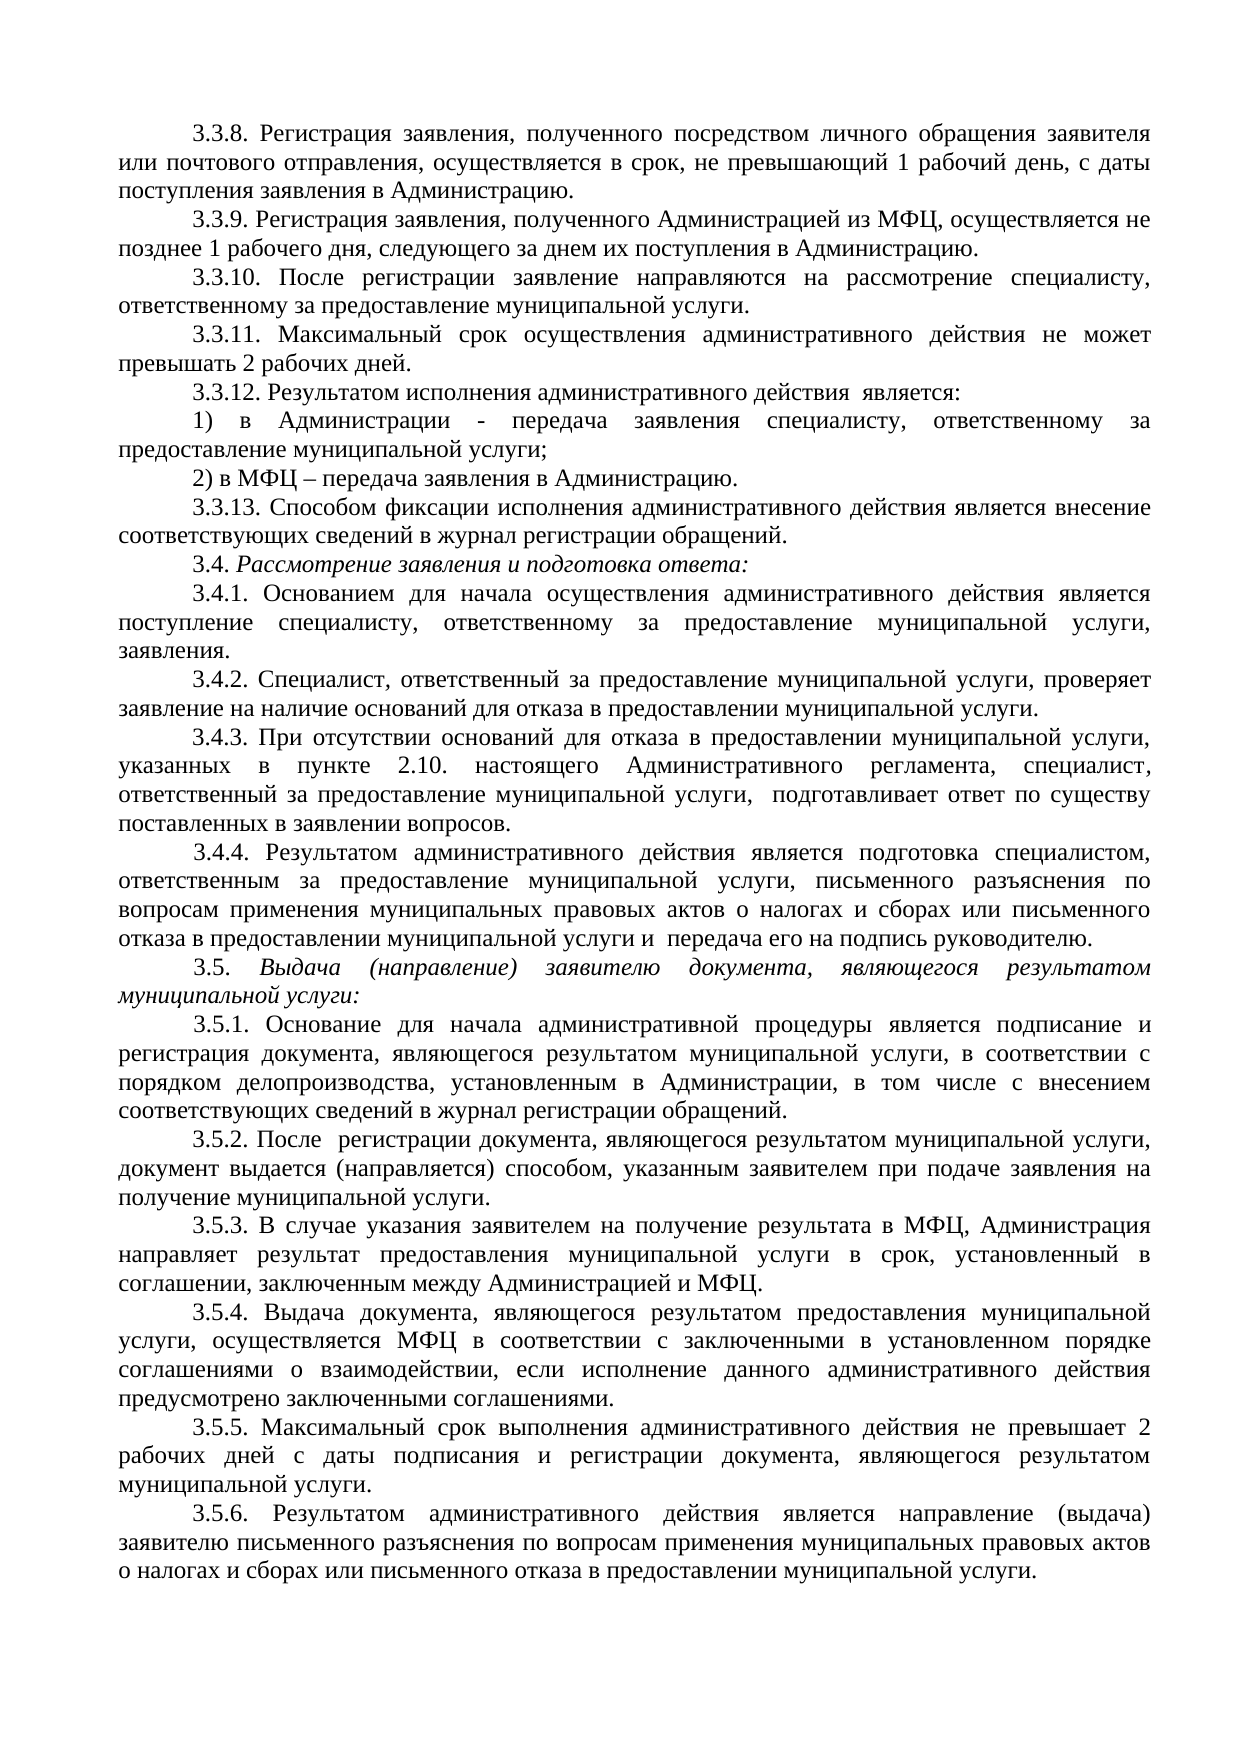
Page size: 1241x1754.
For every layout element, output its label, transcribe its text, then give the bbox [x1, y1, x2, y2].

text 1) в Администрации - передача заявления специалисту, ответственному за предоставление муниципальной услуги; [118, 406, 1152, 463]
text 3.5.1. Основание для начала административной процедуры является подписание и регистрация документа, являющегося результатом муниципальной услуги, в соответствии с порядком делопроизводства, установленным в Администрации, в том числе с внесением соответствующих сведений в журнал регистрации обращений. [118, 1009, 1152, 1124]
text 3.4. Рассмотрение заявления и подготовка ответа: [118, 549, 1152, 578]
text 3.4.1. Основанием для начала осуществления административного действия является поступление специалисту, ответственному за предоставление муниципальной услуги, заявления. [118, 578, 1152, 664]
text 3.3.12. Результатом исполнения административного действия является: [118, 377, 1152, 406]
text 3.5.3. В случае указания заявителем на получение результата в МФЦ, Администрация направляет результат предоставления муниципальной услуги в срок, установленный в соглашении, заключенным между Администрацией и МФЦ. [118, 1211, 1152, 1297]
text 3.5. Выдача (направление) заявителю документа, являющегося результатом муниципальной услуги: [118, 952, 1152, 1009]
text 3.3.10. После регистрации заявление направляются на рассмотрение специалисту, ответственному за предоставление муниципальной услуги. [118, 262, 1152, 319]
text 3.4.3. При отсутствии оснований для отказа в предоставлении муниципальной услуги, указанных в пункте 2.10. настоящего Административного регламента, специалист, ответственный за предоставление муниципальной услуги, подготавливает ответ по существу поставленных в заявлении вопросов. [118, 722, 1152, 837]
text 3.5.2. После регистрации документа, являющегося результатом муниципальной услуги, документ выдается (направляется) способом, указанным заявителем при подаче заявления на получение муниципальной услуги. [118, 1124, 1152, 1211]
text 2) в МФЦ – передача заявления в Администрацию. [118, 463, 1152, 492]
text 3.4.2. Специалист, ответственный за предоставление муниципальной услуги, проверяет заявление на наличие оснований для отказа в предоставлении муниципальной услуги. [118, 664, 1152, 722]
text 3.5.6. Результатом административного действия является направление (выдача) заявителю письменного разъяснения по вопросам применения муниципальных правовых актов о налогах и сборах или письменного отказа в предоставлении муниципальной услуги. [118, 1498, 1152, 1584]
text 3.4.4. Результатом административного действия является подготовка специалистом, ответственным за предоставление муниципальной услуги, письменного разъяснения по вопросам применения муниципальных правовых актов о налогах и сборах или письменного отказа в предоставлении муниципальной услуги и передача его на подпись руководителю. [118, 837, 1152, 952]
text 3.3.8. Регистрация заявления, полученного посредством личного обращения заявителя или почтового отправления, осуществляется в срок, не превышающий 1 рабочий день, с даты поступления заявления в Администрацию. [118, 118, 1152, 204]
text 3.3.13. Способом фиксации исполнения административного действия является внесение соответствующих сведений в журнал регистрации обращений. [118, 492, 1152, 549]
text 3.5.5. Максимальный срок выполнения административного действия не превышает 2 рабочих дней с даты подписания и регистрации документа, являющегося результатом муниципальной услуги. [118, 1412, 1152, 1498]
text 3.3.9. Регистрация заявления, полученного Администрацией из МФЦ, осуществляется не позднее 1 рабочего дня, следующего за днем их поступления в Администрацию. [118, 204, 1152, 262]
text 3.3.11. Максимальный срок осуществления административного действия не может превышать 2 рабочих дней. [118, 319, 1152, 377]
text 3.5.4. Выдача документа, являющегося результатом предоставления муниципальной услуги, осуществляется МФЦ в соответствии с заключенными в установленном порядке соглашениями о взаимодействии, если исполнение данного административного действия предусмотрено заключенными соглашениями. [118, 1297, 1152, 1412]
